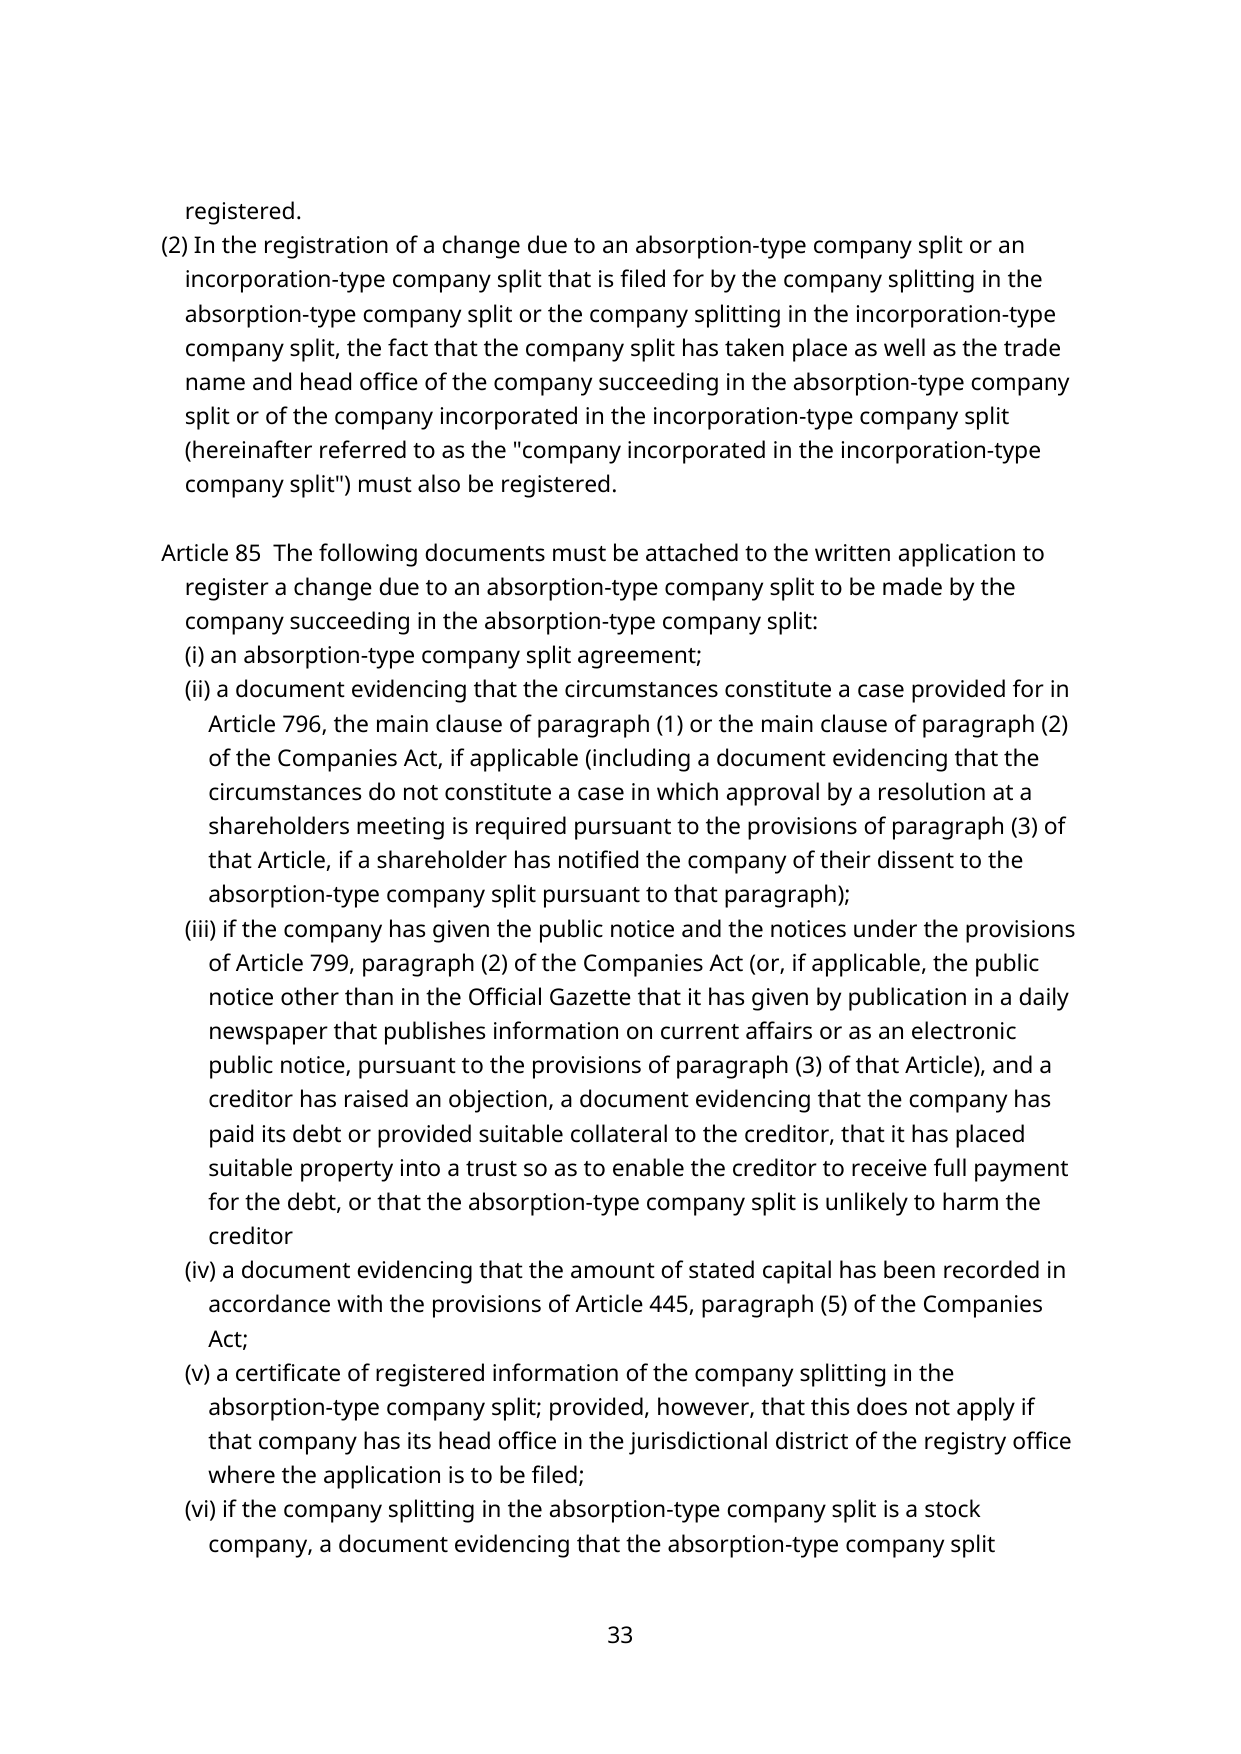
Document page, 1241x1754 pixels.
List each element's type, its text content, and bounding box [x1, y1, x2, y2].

text (iv) a document evidencing that the amount of stated capital has been recorded in accordance with the provisions of Article 445, paragraph (5) of the Companies Act; [184, 1253, 1079, 1355]
text (v) a certificate of registered information of the company splitting in the absorption-type company split; provided, however, that this does not apply if that company has its head office in the jurisdictional district of the registry office where the application is to be filed; [184, 1355, 1079, 1492]
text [184, 1492, 1079, 1560]
text (2) In the registration of a change due to an absorption-type company split or an incorporation-type company split that is filed for by the company splitting in the absorption-type company split or the company splitting in the incorporation-type company split, the fact that the company split has taken place as well as the trade name and head office of the company succeeding in the absorption-type company split or of the company incorporated in the incorporation-type company split (hereinafter referred to as the "company incorporated in the incorporation-type company split") must also be registered. [161, 228, 1079, 501]
text Article 85 The following documents must be attached to the written application to register a change due to an absorption-type company split to be made by the company succeeding in the absorption-type company split: [161, 535, 1079, 638]
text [161, 194, 1079, 228]
text (iii) if the company has given the public notice and the notices under the provisions of Article 799, paragraph (2) of the Companies Act (or, if applicable, the public notice other than in the Official Gazette that it has given by publication in a daily newspaper that publishes information on current affairs or as an electronic public notice, pursuant to the provisions of paragraph (3) of that Article), and a creditor has raised an objection, a document evidencing that the company has paid its debt or provided suitable collateral to the creditor, that it has placed suitable property into a trust so as to enable the creditor to receive full payment for the debt, or that the absorption-type company split is unlikely to harm the creditor [184, 911, 1079, 1253]
text (i) an absorption-type company split agreement; [184, 638, 1079, 672]
text (ii) a document evidencing that the circumstances constitute a case provided for in Article 796, the main clause of paragraph (1) or the main clause of paragraph (2) of the Companies Act, if applicable (including a document evidencing that the circumstances do not constitute a case in which approval by a resolution at a shareholders meeting is required pursuant to the provisions of paragraph (3) of that Article, if a shareholder has notified the company of their dissent to the absorption-type company split pursuant to that paragraph); [184, 672, 1079, 911]
